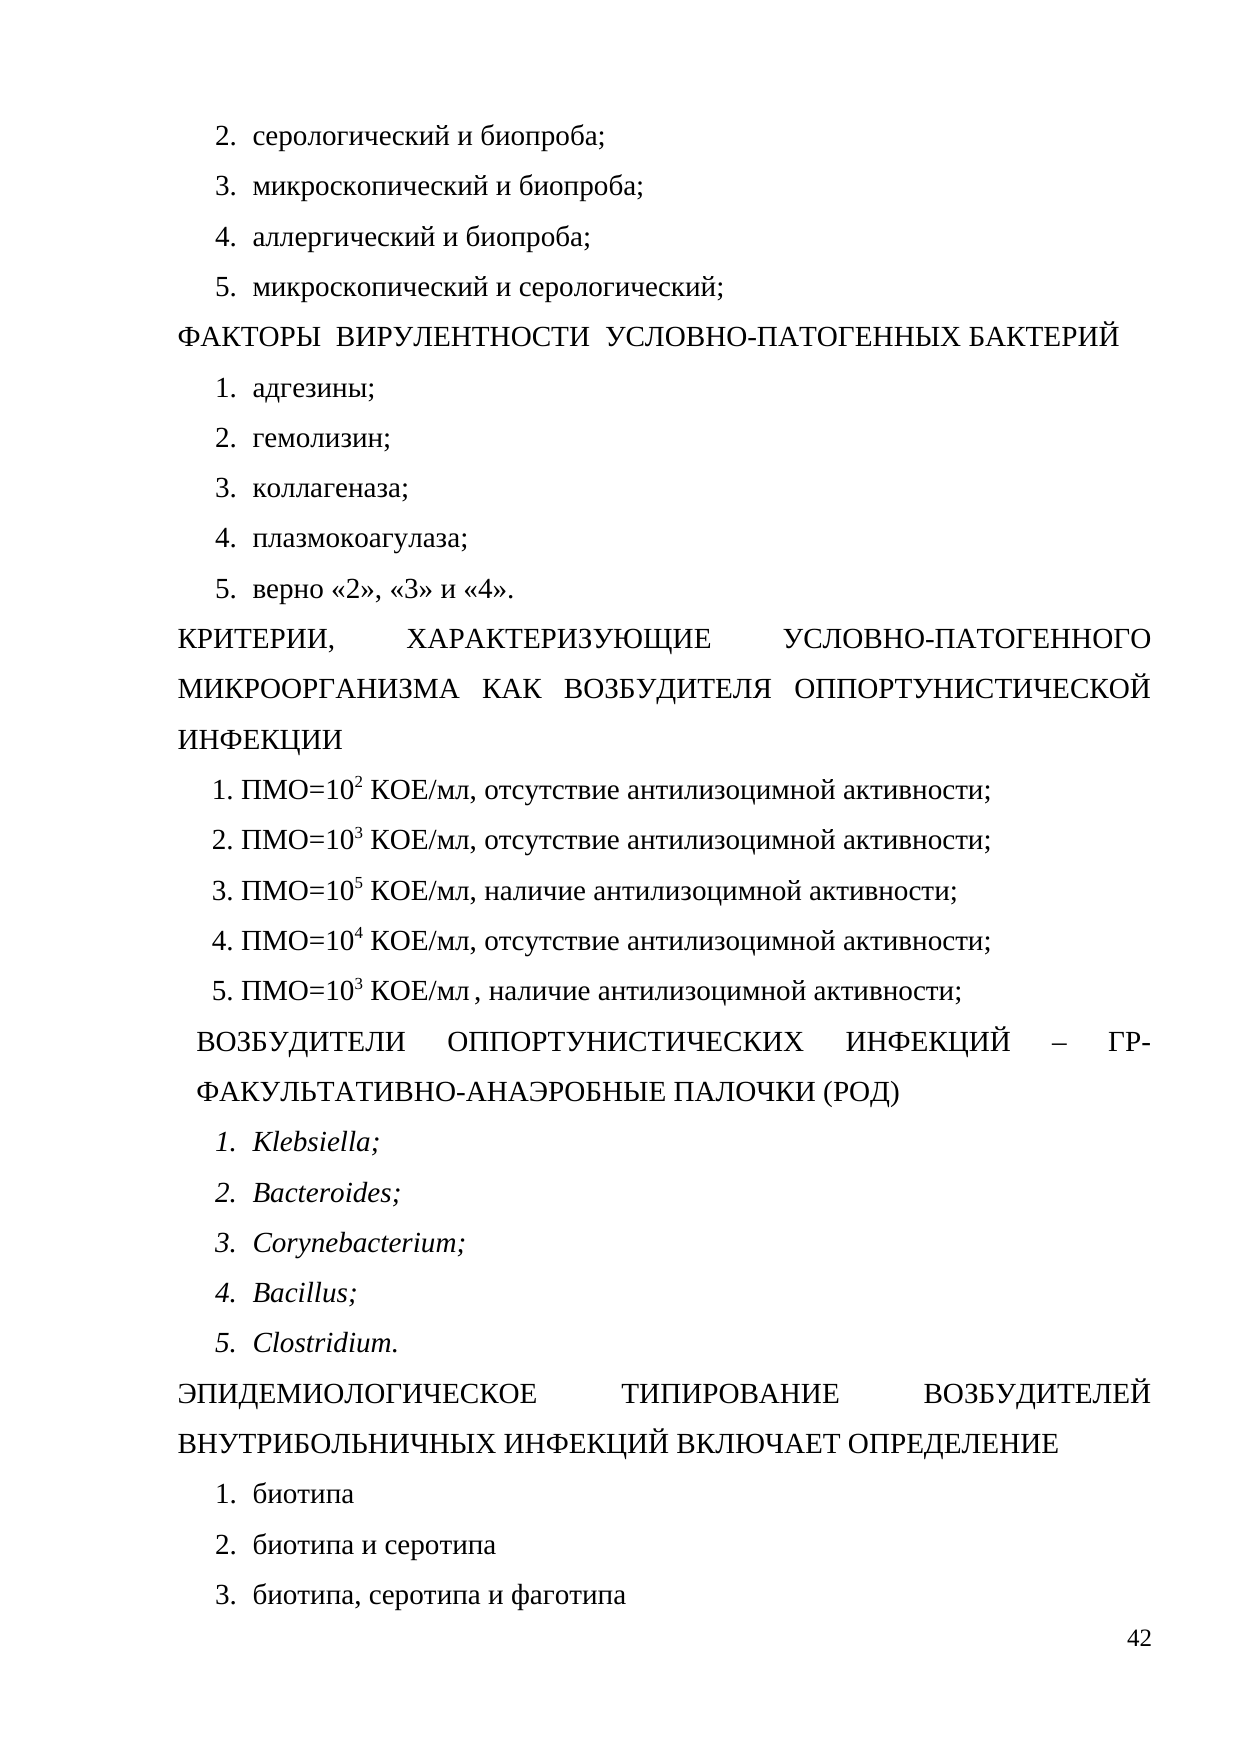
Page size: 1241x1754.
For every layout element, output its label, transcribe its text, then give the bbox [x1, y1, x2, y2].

text 5. ПМО=103 КОЕ/мл , наличие антилизоцимной активности; [212, 973, 1152, 1007]
list аллергический и биопроба; [215, 219, 1152, 252]
list гемолизин; [215, 420, 1152, 453]
list микроскопический и биопроба; [215, 168, 1152, 202]
list Bacillus; [215, 1275, 1152, 1309]
text 3. ПМО=105 КОЕ/мл, наличие антилизоцимной активности; [212, 873, 1152, 906]
text ВОЗБУДИТЕЛИ ОППОРТУНИСТИЧЕСКИХ ИНФЕКЦИЙ – ГР- ФАКУЛЬТАТИВНО-АНАЭРОБНЫЕ ПАЛОЧКИ (РОД) [196, 1024, 1152, 1108]
list серологический и биопроба; [215, 118, 1152, 152]
list биотипа, серотипа и фаготипа [215, 1577, 1152, 1611]
list верно «2», «3» и «4». [215, 571, 1152, 604]
list адгезины; [215, 370, 1152, 403]
list Corynebacterium; [215, 1225, 1152, 1258]
list Clostridium. [215, 1326, 1152, 1359]
list Bacteroides; [215, 1175, 1152, 1208]
list биотипа [215, 1477, 1152, 1510]
list Klebsiella; [215, 1124, 1152, 1158]
list микроскопический и серологический; [215, 269, 1152, 303]
list плазмокоагулаза; [215, 521, 1152, 554]
text ФАКТОРЫ ВИРУЛЕНТНОСТИ УСЛОВНО-ПАТОГЕННЫХ БАКТЕРИЙ [177, 319, 1152, 353]
text 2. ПМО=103 КОЕ/мл, отсутствие антилизоцимной активности; [212, 822, 1152, 856]
list коллагеназа; [215, 470, 1152, 504]
text 1. ПМО=102 КОЕ/мл, отсутствие антилизоцимной активности; [212, 772, 1152, 806]
text ЭПИДЕМИОЛОГИЧЕСКОЕ ТИПИРОВАНИЕ ВОЗБУДИТЕЛЕЙ ВНУТРИБОЛЬНИЧНЫХ ИНФЕКЦИЙ ВКЛЮЧАЕТ ОПРЕДЕЛЕНИЕ [177, 1376, 1152, 1460]
text КРИТЕРИИ, ХАРАКТЕРИЗУЮЩИЕ УСЛОВНО-ПАТОГЕННОГО МИКРООРГАНИЗМА КАК ВОЗБУДИТЕЛЯ ОППОРТУНИСТИЧЕСКОЙ ИНФЕКЦИИ [177, 621, 1152, 755]
text 4. ПМО=104 КОЕ/мл, отсутствие антилизоцимной активности; [212, 923, 1152, 957]
list биотипа и серотипа [215, 1527, 1152, 1560]
